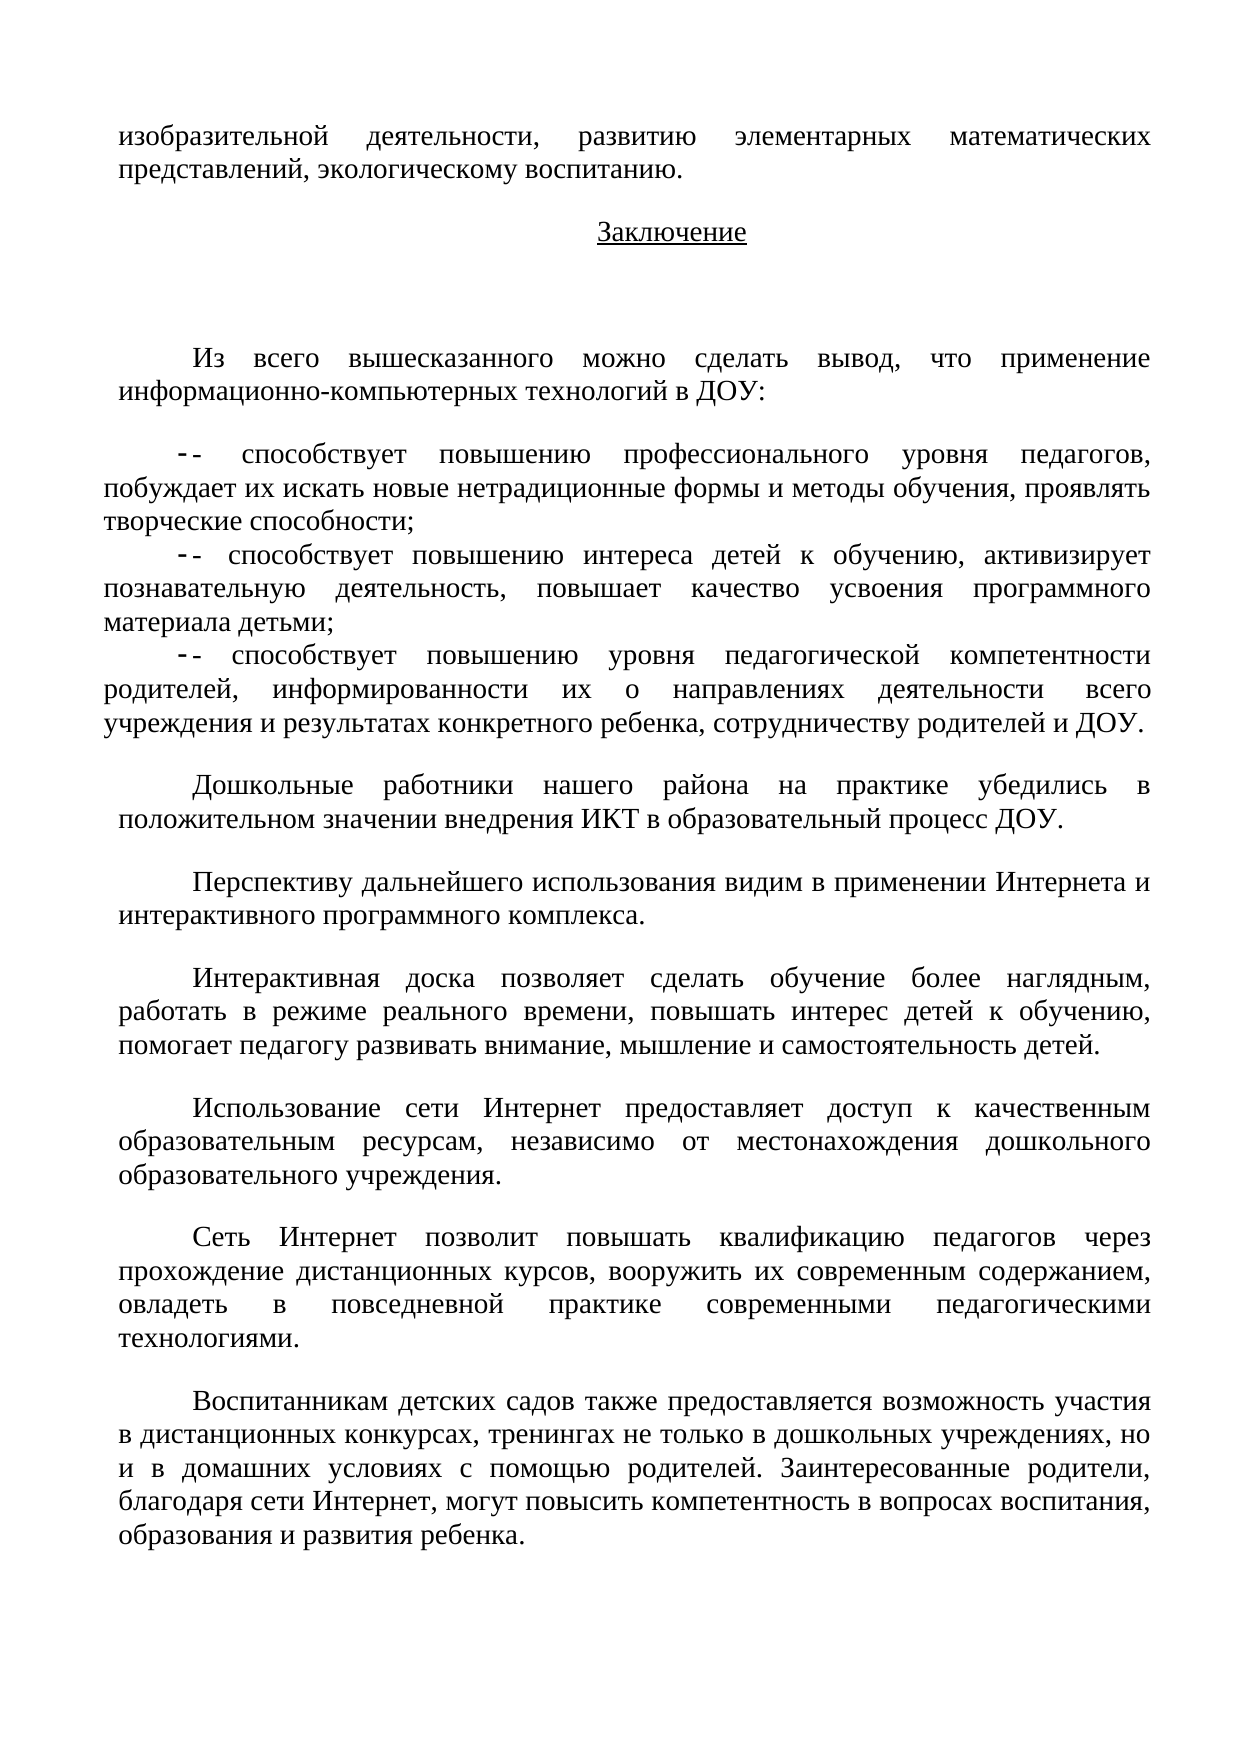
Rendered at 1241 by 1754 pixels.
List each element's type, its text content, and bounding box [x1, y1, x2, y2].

text Использование сети Интернет предоставляет доступ к качественным образовательным ресурсам, независимо от местонахождения дошкольного образовательного учреждения. [118, 1090, 1152, 1190]
text Дошкольные работники нашего района на практике убедились в положительном значении внедрения ИКТ в образовательный процесс ДОУ. [118, 767, 1152, 834]
text Из всего вышесказанного можно сделать вывод, что применение информационно-компьютерных технологий в ДОУ: [118, 340, 1152, 407]
list - способствует повышению профессионального уровня педагогов, побуждает их искать новые нетрадиционные формы и методы обучения, проявлять творческие способности; [103, 436, 1152, 537]
list - способствует повышению интереса детей к обучению, активизирует познавательную деятельность, повышает качество усвоения программного материала детьми; [103, 537, 1152, 637]
text Воспитанникам детских садов также предоставляется возможность участия в дистанционных конкурсах, тренингах не только в дошкольных учреждениях, но и в домашних условиях с помощью родителей. Заинтересованные родители, благодаря сети Интернет, могут повысить компетентность в вопросах воспитания, образования и развития ребенка. [118, 1383, 1152, 1551]
text Интерактивная доска позволяет сделать обучение более наглядным, работать в режиме реального времени, повышать интерес детей к обучению, помогает педагогу развивать внимание, мышление и самостоятельность детей. [118, 960, 1152, 1061]
text Сеть Интернет позволит повышать квалификацию педагогов через прохождение дистанционных курсов, вооружить их современным содержанием, овладеть в повседневной практике современными педагогическими технологиями. [118, 1219, 1152, 1354]
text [118, 118, 1152, 185]
text Заключение [118, 214, 1152, 248]
list - способствует повышению уровня педагогической компетентности родителей, информированности их о направлениях деятельности всего учреждения и результатах конкретного ребенка, сотрудничеству родителей и ДОУ. [103, 637, 1152, 738]
text Перспективу дальнейшего использования видим в применении Интернета и интерактивного программного комплекса. [118, 864, 1152, 931]
